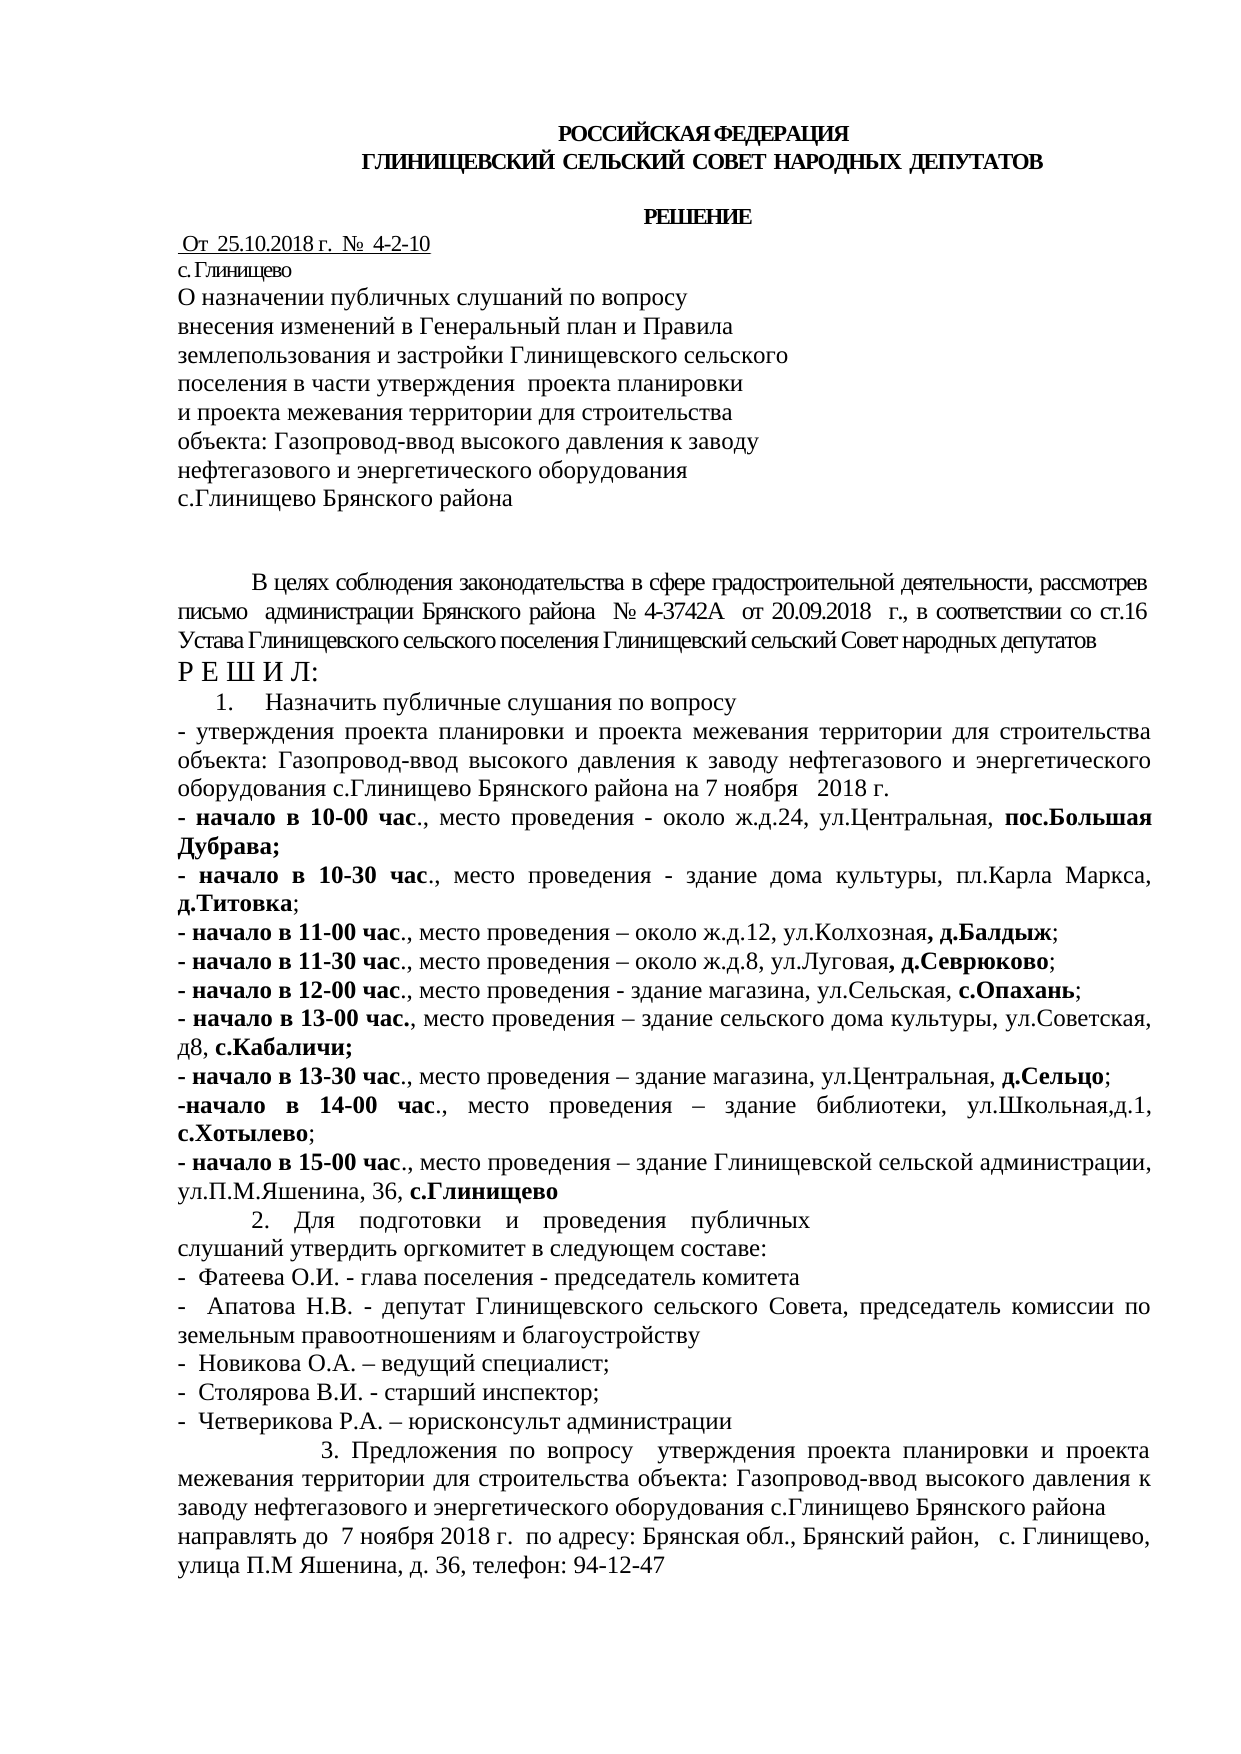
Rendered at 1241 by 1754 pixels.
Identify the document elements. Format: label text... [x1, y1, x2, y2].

text объекта: Газопровод-ввод высокого давления к заводу [177, 426, 811, 455]
text - Четверикова Р.А. – юрисконсульт администрации [177, 1406, 1152, 1435]
text ГЛИНИЩЕВСКИЙ СЕЛЬСКИЙ СОВЕТ НАРОДНЫХ ДЕПУТАТОВ [255, 147, 1152, 175]
text - начало в 13-00 час., место проведения – здание сельского дома культуры, ул.Советская, д8, с.Кабаличи; [177, 1003, 1152, 1061]
text 2. Для подготовки и проведения публичных слушаний утвердить оргкомитет в следующем составе: [177, 1205, 811, 1262]
text нефтегазового и энергетического оборудования [177, 455, 811, 483]
text - начало в 10-00 час., место проведения - около ж.д.24, ул.Центральная, пос.Большая Дубрава; [177, 802, 1152, 860]
text РОССИЙСКАЯ ФЕДЕРАЦИЯ [257, 118, 1152, 147]
text В целях соблюдения законодательства в сфере градостроительной деятельности, рассмотрев письмо администрации Брянского района № 4-3742А от 20.09.2018 г., в соответствии со ст.16 Устава Глинищевского сельского поселения Глинищевский сельский Совет народных депутатов [177, 567, 1148, 654]
text РЕШЕНИЕ [177, 203, 754, 229]
text и проекта межевания территории для строительства [177, 397, 811, 426]
text направлять до 7 ноября 2018 г. по адресу: Брянская обл., Брянский район, с. Глинищево, улица П.М Яшенина, д. 36, телефон: 94-12-47 [177, 1521, 1152, 1578]
text -начало в 14-00 час., место проведения – здание библиотеки, ул.Школьная,д.1, с.Хотылево; [177, 1090, 1152, 1147]
text От 25.10.2018 г. № 4-2-10 [177, 229, 501, 256]
text - начало в 11-00 час., место проведения – около ж.д.12, ул.Колхозная, д.Балдыж; [177, 917, 1152, 946]
text - Столярова В.И. - старший инспектор; [177, 1377, 1152, 1406]
text - начало в 15-00 час., место проведения – здание Глинищевской сельской администрации, ул.П.М.Яшенина, 36, с.Глинищево [177, 1147, 1152, 1205]
text - начало в 13-30 час., место проведения – здание магазина, ул.Центральная, д.Сельцо; [177, 1061, 1152, 1090]
text - Новикова О.А. – ведущий специалист; [177, 1348, 1152, 1377]
text - утверждения проекта планировки и проекта межевания территории для строительства объекта: Газопровод-ввод высокого давления к заводу нефтегазового и энергетического оборудования с.Глинищево Брянского района на 7 ноября 2018 г. [177, 716, 1152, 802]
list Назначить публичные слушания по вопросу [215, 687, 1152, 716]
text Р Е Ш И Л: [177, 654, 1152, 687]
text внесения изменений в Генеральный план и Правила землепользования и застройки Глинищевского сельского поселения в части утверждения проекта планировки [177, 311, 811, 397]
text - Фатеева О.И. - глава поселения - председатель комитета [177, 1262, 1152, 1291]
text О назначении публичных слушаний по вопросу [177, 282, 811, 311]
text - начало в 11-30 час., место проведения – около ж.д.8, ул.Луговая, д.Севрюково; [177, 946, 1152, 975]
text - начало в 12-00 час., место проведения - здание магазина, ул.Сельская, с.Опахань; [177, 975, 1152, 1003]
text с.Глинищево Брянского района [177, 483, 811, 512]
text - Апатова Н.В. - депутат Глинищевского сельского Совета, председатель комиссии по земельным правоотношениям и благоустройству [177, 1291, 1152, 1348]
text 3. Предложения по вопросу утверждения проекта планировки и проекта межевания территории для строительства объекта: Газопровод-ввод высокого давления к заводу нефтегазового и энергетического оборудования с.Глинищево Брянского района [177, 1435, 1152, 1521]
text с. Глинищево [177, 256, 501, 282]
text - начало в 10-30 час., место проведения - здание дома культуры, пл.Карла Маркса, д.Титовка; [177, 860, 1152, 917]
